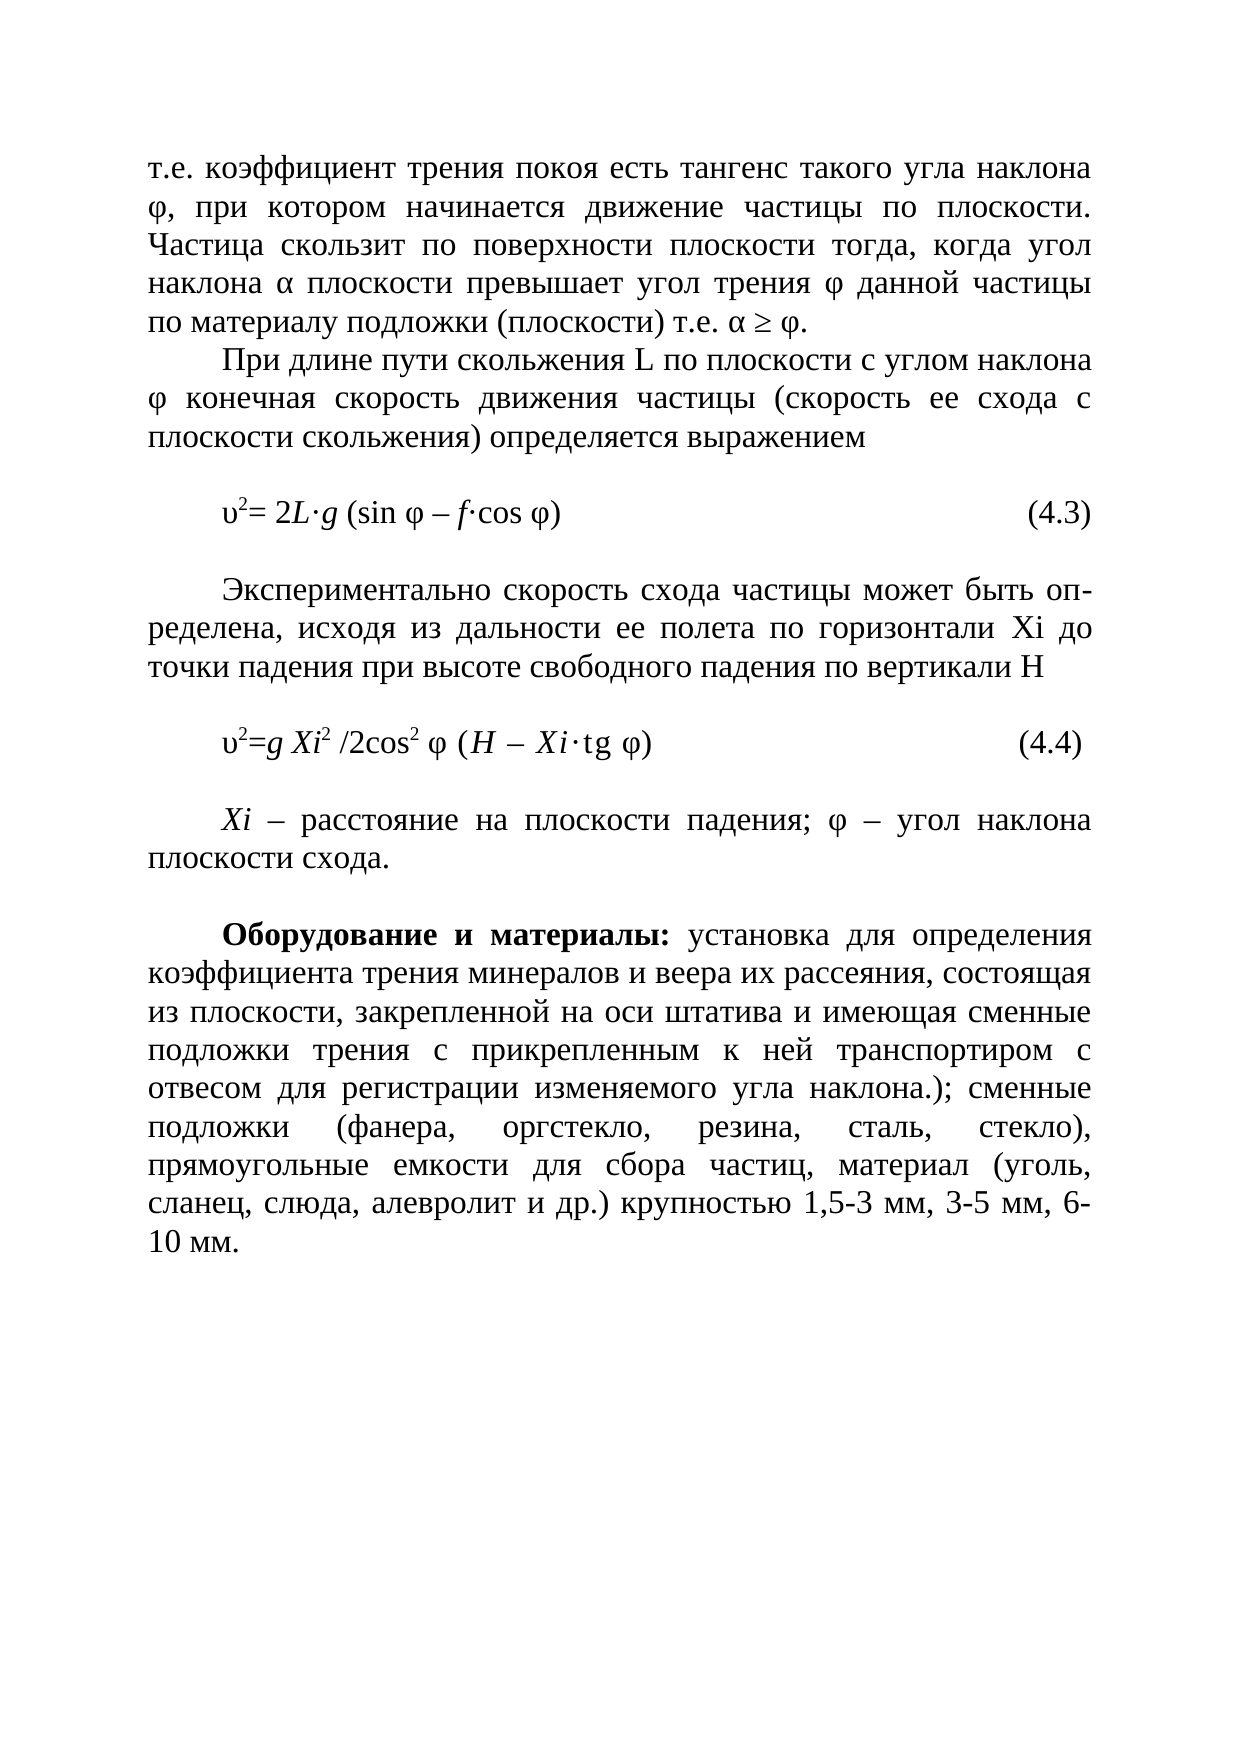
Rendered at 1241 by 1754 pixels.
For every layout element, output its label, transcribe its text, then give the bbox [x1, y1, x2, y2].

text Xi – расстояние на плоскости падения; φ – угол наклона плоскости схода. [148, 799, 1092, 876]
text υ2= 2L·g (sin φ – f·cos φ) (4.3) [148, 493, 1092, 531]
text Экспериментально скорость схода частицы может быть определена, исходя из дальности ее полета по горизонтали Xi до точки падения при высоте свободного падения по вертикали Н [148, 569, 1092, 684]
text т.е. коэффициент трения покоя есть тангенс такого угла наклона φ, при котором начинается движение частицы по плоскости. Частица скользит по поверхности плоскости тогда, когда угол наклона α плоскости превышает угол трения φ данной частицы по материалу подложки (плоскости) т.е. α ≥ φ. [148, 148, 1092, 339]
text Оборудование и материалы: установка для определения коэффициента трения минералов и веера их рассеяния, состоящая из плоскости, закрепленной на оси штатива и имеющая сменные подложки трения с прикрепленным к ней транспортиром с отвесом для регистрации изменяемого угла наклона.); сменные подложки (фанера, оргстекло, резина, сталь, стекло), прямоугольные емкости для сбора частиц, материал (уголь, сланец, слюда, алевролит и др.) крупностью 1,5-3 мм, 3-5 мм, 6-10 мм. [148, 914, 1092, 1259]
text υ2=g Xi2 /2cos2 φ (H – Xi·tg φ) (4.4) [148, 723, 1092, 761]
text При длине пути скольжения L по плоскости с углом наклона φ конечная скорость движения частицы (скорость ее схода с плоскости скольжения) определяется выражением [148, 339, 1092, 454]
